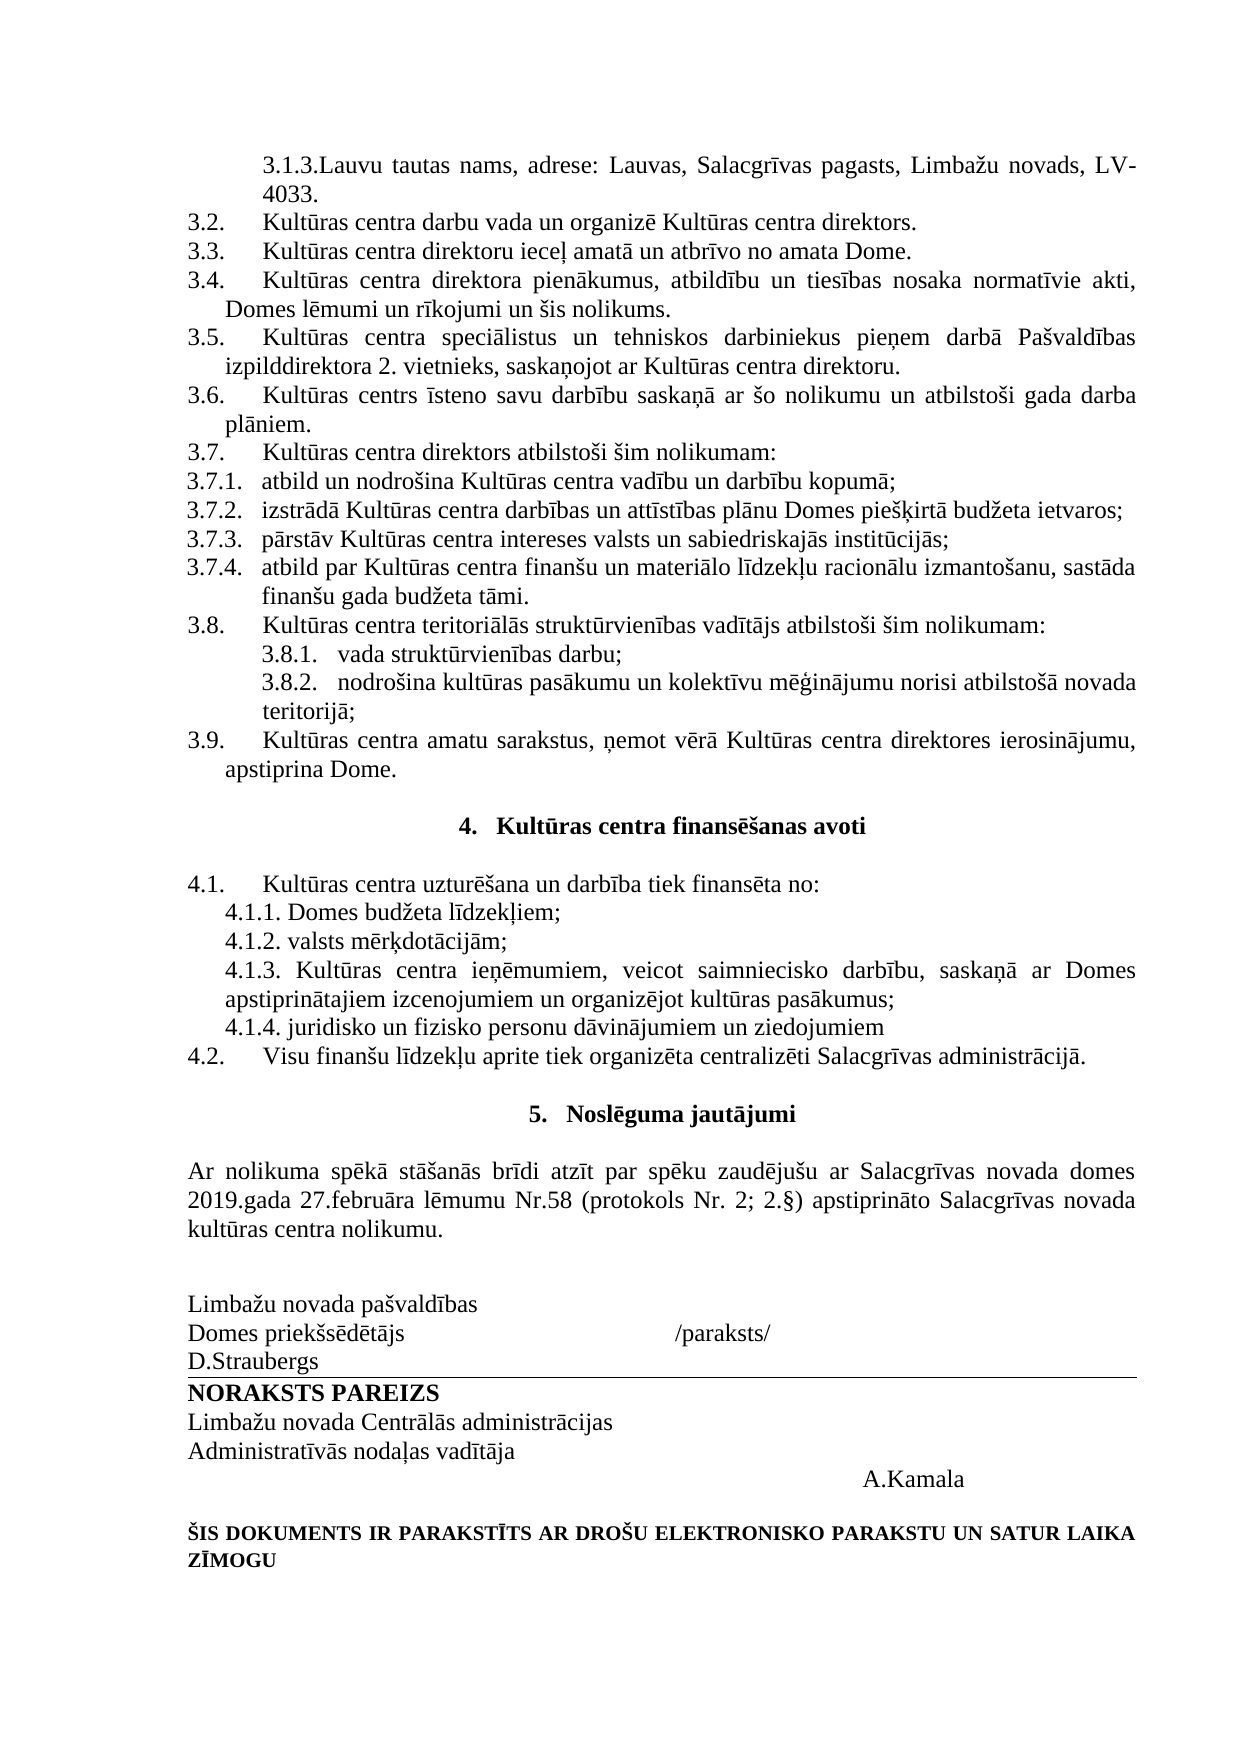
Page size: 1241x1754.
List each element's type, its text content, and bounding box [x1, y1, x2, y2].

list Kultūras centra direktors atbilstoši šim nolikumam: [187, 437, 1137, 466]
list Kultūras centra direktoru ieceļ amatā un atbrīvo no amata Dome. [187, 236, 1137, 265]
text Ar nolikuma spēkā stāšanās brīdi atzīt par spēku zaudējušu ar Salacgrīvas novada domes 2019.gada 27.februāra lēmumu Nr.58 (protokols Nr. 2; 2.§) apstiprināto Salacgrīvas novada kultūras centra nolikumu. [187, 1156, 1137, 1242]
text 4.1.2. valsts mērķdotācijām; [225, 926, 1137, 955]
list nodrošina kultūras pasākumu un kolektīvu mēģinājumu norisi atbilstošā novada teritorijā; [261, 667, 1137, 725]
text ŠIS DOKUMENTS IR PARAKSTĪTS AR DROŠU ELEKTRONISKO PARAKSTU UN SATUR LAIKA ZĪMOGU [187, 1521, 1137, 1572]
text 4.1.4. juridisko un fizisko personu dāvinājumiem un ziedojumiem [225, 1012, 1137, 1041]
list vada struktūrvienības darbu; [261, 639, 1137, 667]
text 3.1.3.Lauvu tautas nams, adrese: Lauvas, Salacgrīvas pagasts, Limbažu novads, LV-4033. [262, 150, 1137, 207]
list Kultūras centra finansēšanas avoti [187, 811, 1137, 840]
text Administratīvās nodaļas vadītāja A.Kamala [187, 1436, 1137, 1493]
list Visu finanšu līdzekļu aprite tiek organizēta centralizēti Salacgrīvas administrācijā. [187, 1041, 1137, 1070]
list Kultūras centra teritoriālās struktūrvienības vadītājs atbilstoši šim nolikumam: [187, 610, 1137, 639]
list Kultūras centra amatu sarakstus, ņemot vērā Kultūras centra direktores ierosinājumu, apstiprina Dome. [187, 725, 1137, 782]
list izstrādā Kultūras centra darbības un attīstības plānu Domes piešķirtā budžeta ietvaros; [186, 495, 1137, 524]
list atbild par Kultūras centra finanšu un materiālo līdzekļu racionālu izmantošanu, sastāda finanšu gada budžeta tāmi. [186, 552, 1137, 610]
list Kultūras centra speciālistus un tehniskos darbiniekus pieņem darbā Pašvaldības izpilddirektora 2. vietnieks, saskaņojot ar Kultūras centra direktoru. [187, 322, 1137, 380]
list Kultūras centra uzturēšana un darbība tiek finansēta no: [187, 869, 1137, 897]
text 4.1.3. Kultūras centra ieņēmumiem, veicot saimniecisko darbību, saskaņā ar Domes apstiprinātajiem izcenojumiem un organizējot kultūras pasākumus; [225, 955, 1137, 1012]
list atbild un nodrošina Kultūras centra vadību un darbību kopumā; [186, 466, 1137, 495]
list Noslēguma jautājumi [187, 1099, 1137, 1127]
list Kultūras centra direktora pienākumus, atbildību un tiesības nosaka normatīvie akti, Domes lēmumi un rīkojumi un šis nolikums. [187, 265, 1137, 322]
text Limbažu novada pašvaldības [187, 1289, 1137, 1318]
text Noraksts PAREIZS [187, 1378, 1137, 1407]
list Kultūras centra darbu vada un organizē Kultūras centra direktors. [187, 207, 1137, 236]
list Kultūras centrs īsteno savu darbību saskaņā ar šo nolikumu un atbilstoši gada darba plāniem. [187, 380, 1137, 437]
text Limbažu novada Centrālās administrācijas [187, 1407, 1137, 1436]
text 4.1.1. Domes budžeta līdzekļiem; [225, 897, 1137, 926]
list pārstāv Kultūras centra intereses valsts un sabiedriskajās institūcijās; [186, 524, 1137, 552]
text Domes priekšsēdētājs /paraksts/ D.Straubergs [187, 1318, 1137, 1378]
